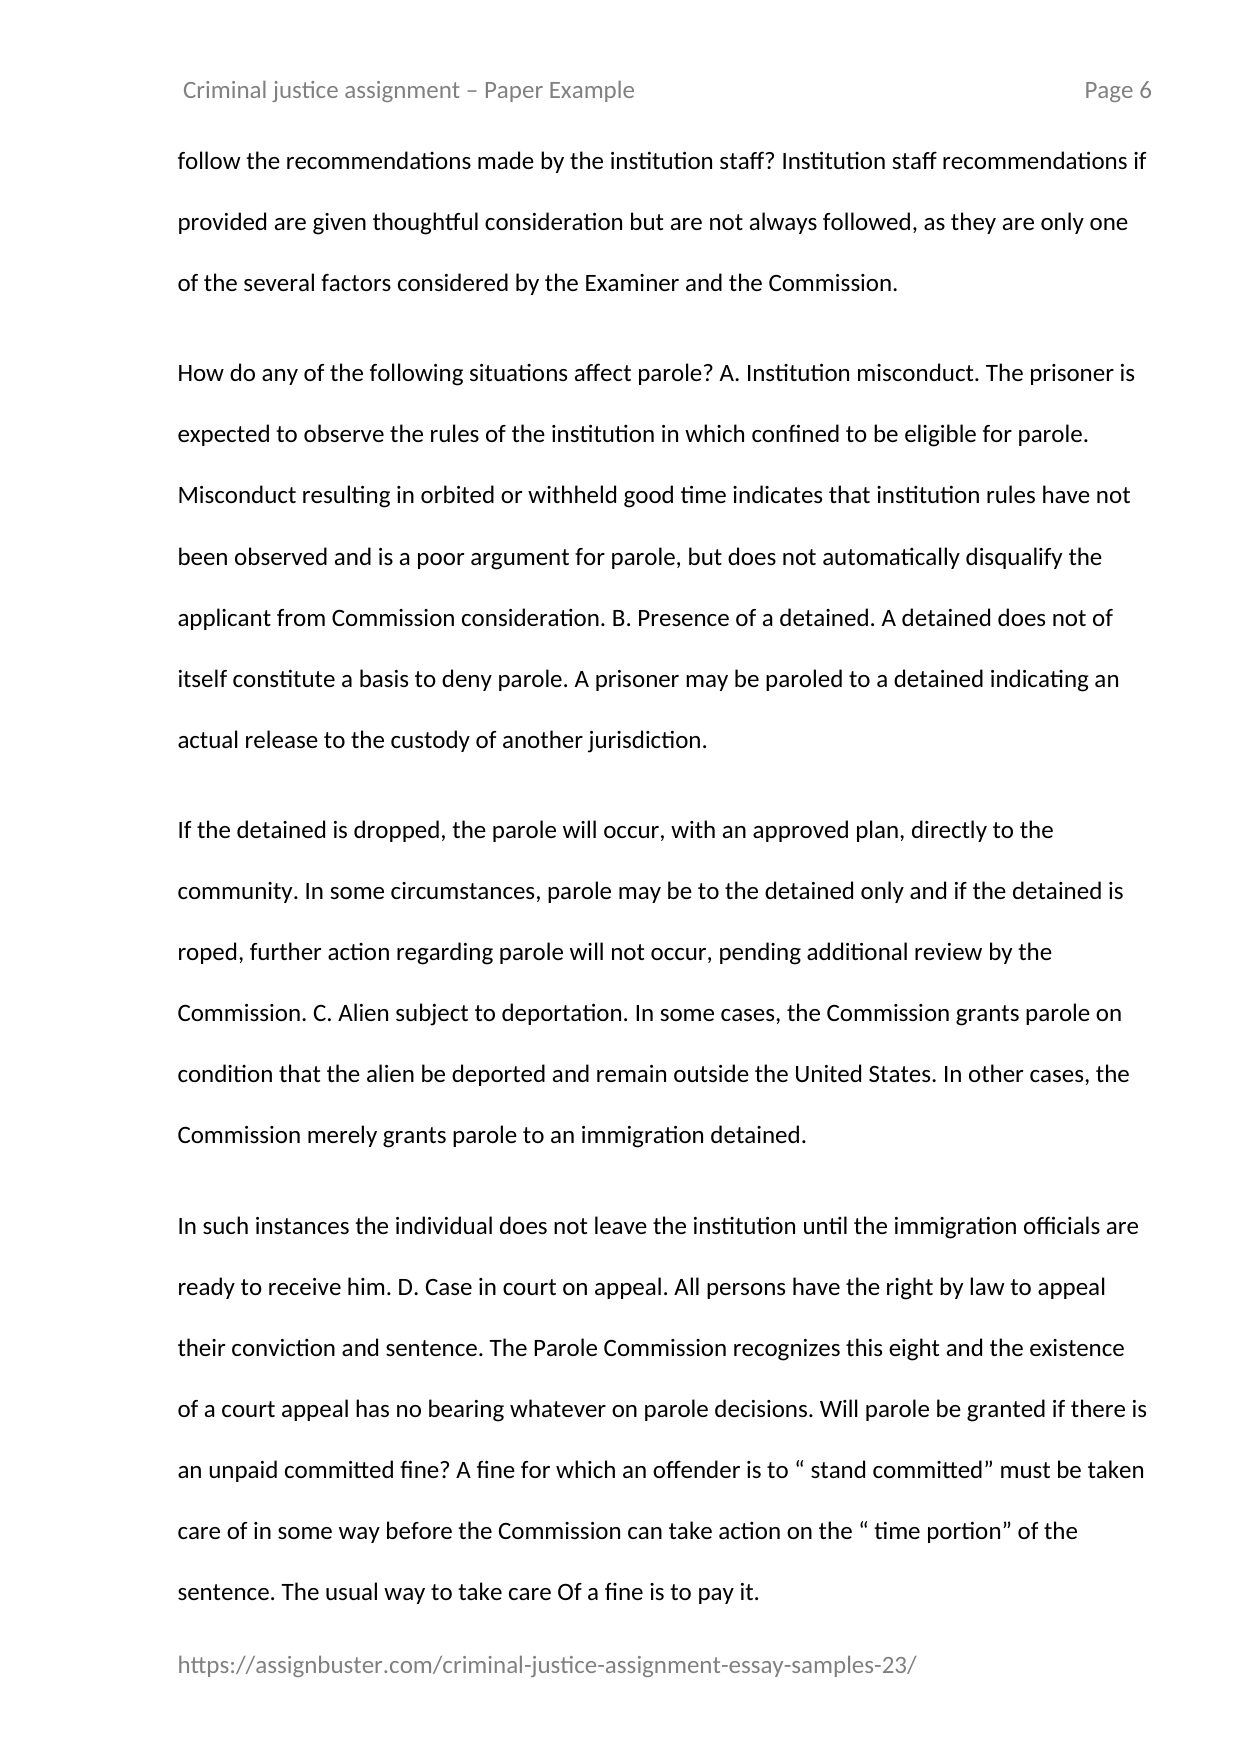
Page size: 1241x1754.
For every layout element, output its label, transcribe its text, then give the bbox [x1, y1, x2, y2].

text How do any of the following situations affect parole? A. Institution misconduct. The prisoner is expected to observe the rules of the institution in which confined to be eligible for parole. Misconduct resulting in orbited or withheld good time indicates that institution rules have not been observed and is a poor argument for parole, but does not automatically disqualify the applicant from Commission consideration. B. Presence of a detained. A detained does not of itself constitute a basis to deny parole. A prisoner may be paroled to a detained indicating an actual release to the custody of another jurisdiction. [177, 358, 1152, 754]
text In such instances the individual does not leave the institution until the immigration officials are ready to receive him. D. Case in court on appeal. All persons have the right by law to appeal their conviction and sentence. The Parole Commission recognizes this eight and the existence of a court appeal has no bearing whatever on parole decisions. Will parole be granted if there is an unpaid committed fine? A fine for which an offender is to “ stand committed” must be taken care of in some way before the Commission can take action on the “ time portion” of the sentence. The usual way to take care Of a fine is to pay it. [177, 1210, 1152, 1607]
text If the detained is dropped, the parole will occur, with an approved plan, directly to the community. In some circumstances, parole may be to the detained only and if the detained is roped, further action regarding parole will not occur, pending additional review by the Commission. C. Alien subject to deportation. In some cases, the Commission grants parole on condition that the alien be deported and remain outside the United States. In other cases, the Commission merely grants parole to an immigration detained. [177, 814, 1152, 1150]
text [177, 145, 1152, 298]
